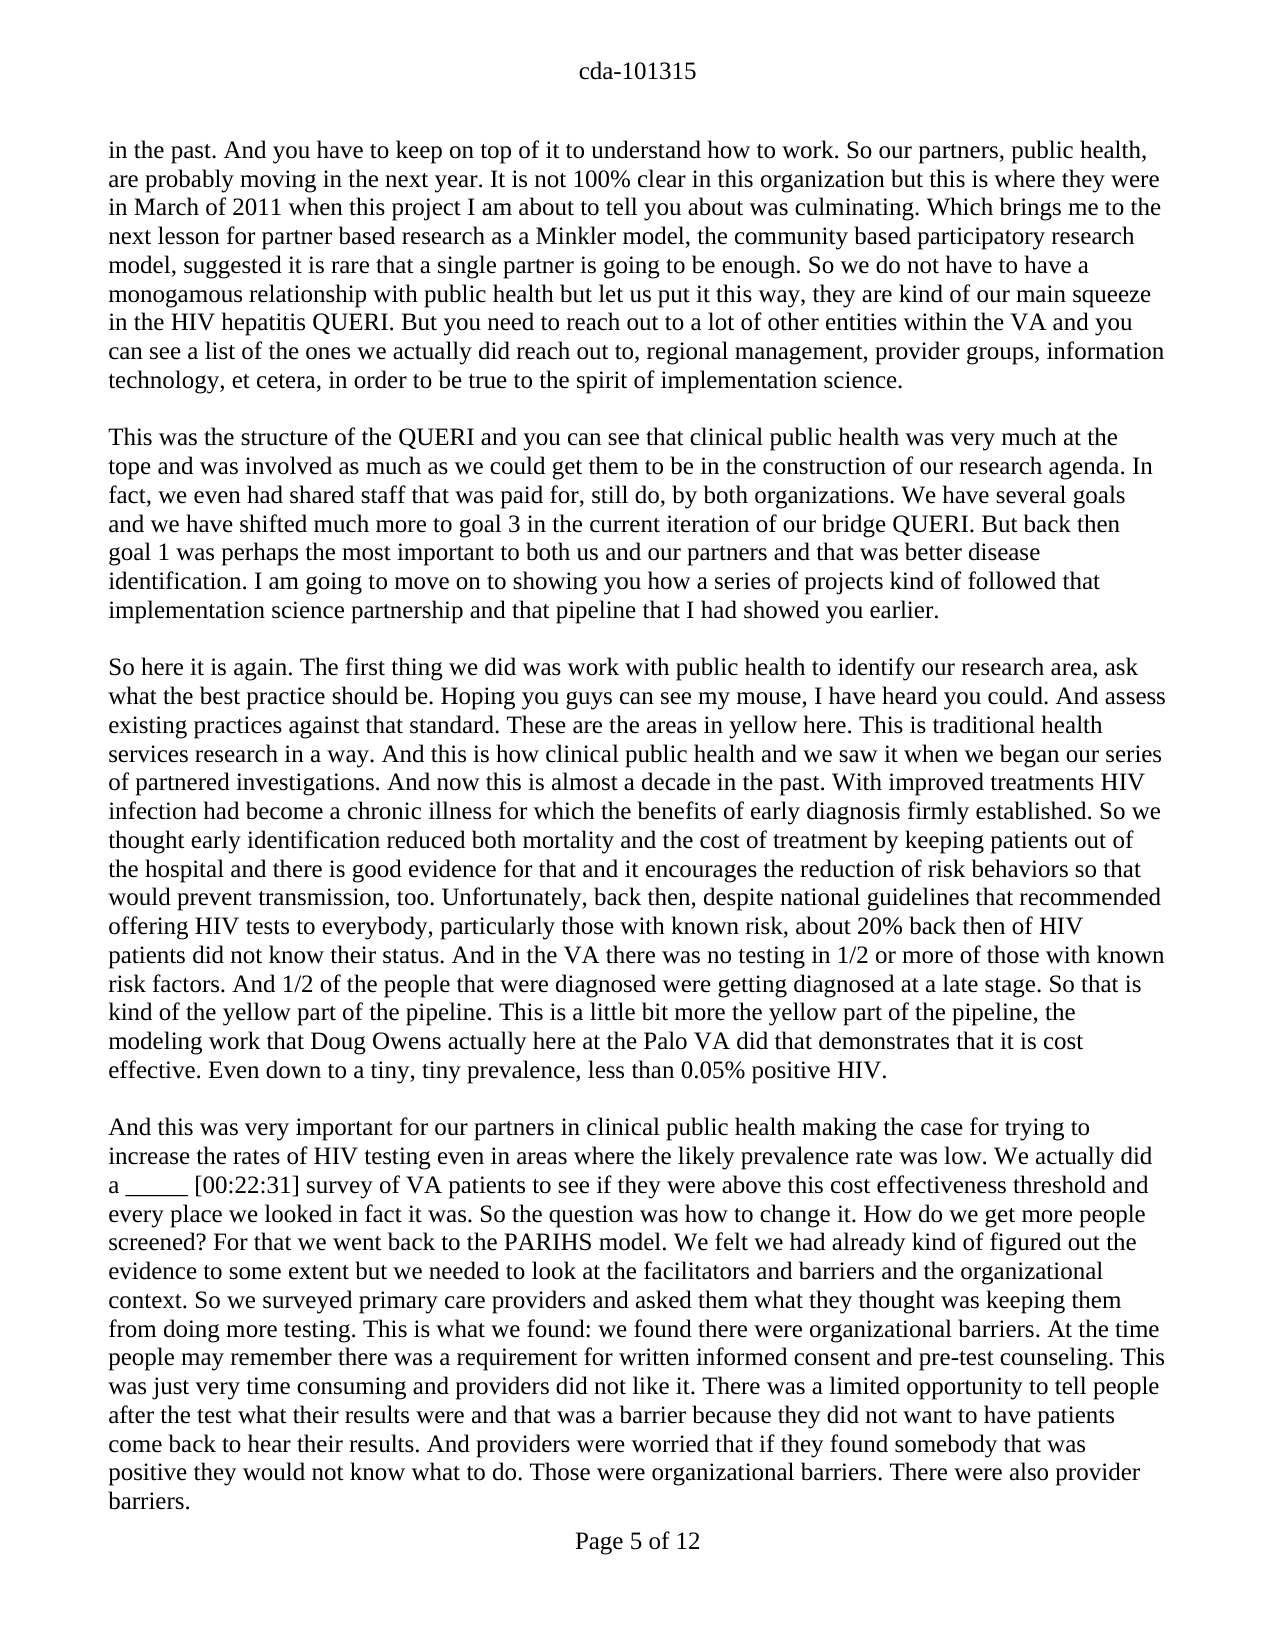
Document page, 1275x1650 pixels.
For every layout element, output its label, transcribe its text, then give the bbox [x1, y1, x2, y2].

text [108, 135, 1167, 394]
text This was the structure of the QUERI and you can see that clinical public health was very much at the tope and was involved as much as we could get them to be in the construction of our research agenda. In fact, we even had shared staff that was paid for, still do, by both organizations. We have several goals and we have shifted much more to goal 3 in the current iteration of our bridge QUERI. But back then goal 1 was perhaps the most important to both us and our partners and that was better disease identification. I am going to move on to showing you how a series of projects kind of followed that implementation science partnership and that pipeline that I had showed you earlier. [108, 422, 1167, 624]
text So here it is again. The first thing we did was work with public health to identify our research area, ask what the best practice should be. Hoping you guys can see my mouse, I have heard you could. And assess existing practices against that standard. These are the areas in yellow here. This is traditional health services research in a way. And this is how clinical public health and we saw it when we began our series of partnered investigations. And now this is almost a decade in the past. With improved treatments HIV infection had become a chronic illness for which the benefits of early diagnosis firmly established. So we thought early identification reduced both mortality and the cost of treatment by keeping patients out of the hospital and there is good evidence for that and it encourages the reduction of risk behaviors so that would prevent transmission, too. Unfortunately, back then, despite national guidelines that recommended offering HIV tests to everybody, particularly those with known risk, about 20% back then of HIV patients did not know their status. And in the VA there was no testing in 1/2 or more of those with known risk factors. And 1/2 of the people that were diagnosed were getting diagnosed at a late stage. So that is kind of the yellow part of the pipeline. This is a little bit more the yellow part of the pipeline, the modeling work that Doug Owens actually here at the Palo VA did that demonstrates that it is cost effective. Even down to a tiny, tiny prevalence, less than 0.05% positive HIV. [108, 652, 1167, 1084]
text And this was very important for our partners in clinical public health making the case for trying to increase the rates of HIV testing even in areas where the likely prevalence rate was low. We actually did a _____ [00:22:31] survey of VA patients to see if they were above this cost effectiveness threshold and every place we looked in fact it was. So the question was how to change it. How do we get more people screened? For that we went back to the PARIHS model. We felt we had already kind of figured out the evidence to some extent but we needed to look at the facilitators and barriers and the organizational context. So we surveyed primary care providers and asked them what they thought was keeping them from doing more testing. This is what we found: we found there were organizational barriers. At the time people may remember there was a requirement for written informed consent and pre-test counseling. This was just very time consuming and providers did not like it. There was a limited opportunity to tell people after the test what their results were and that was a barrier because they did not want to have patients come back to hear their results. And providers were worried that if they found somebody that was positive they would not know what to do. Those were organizational barriers. There were also provider barriers. [108, 1112, 1167, 1515]
